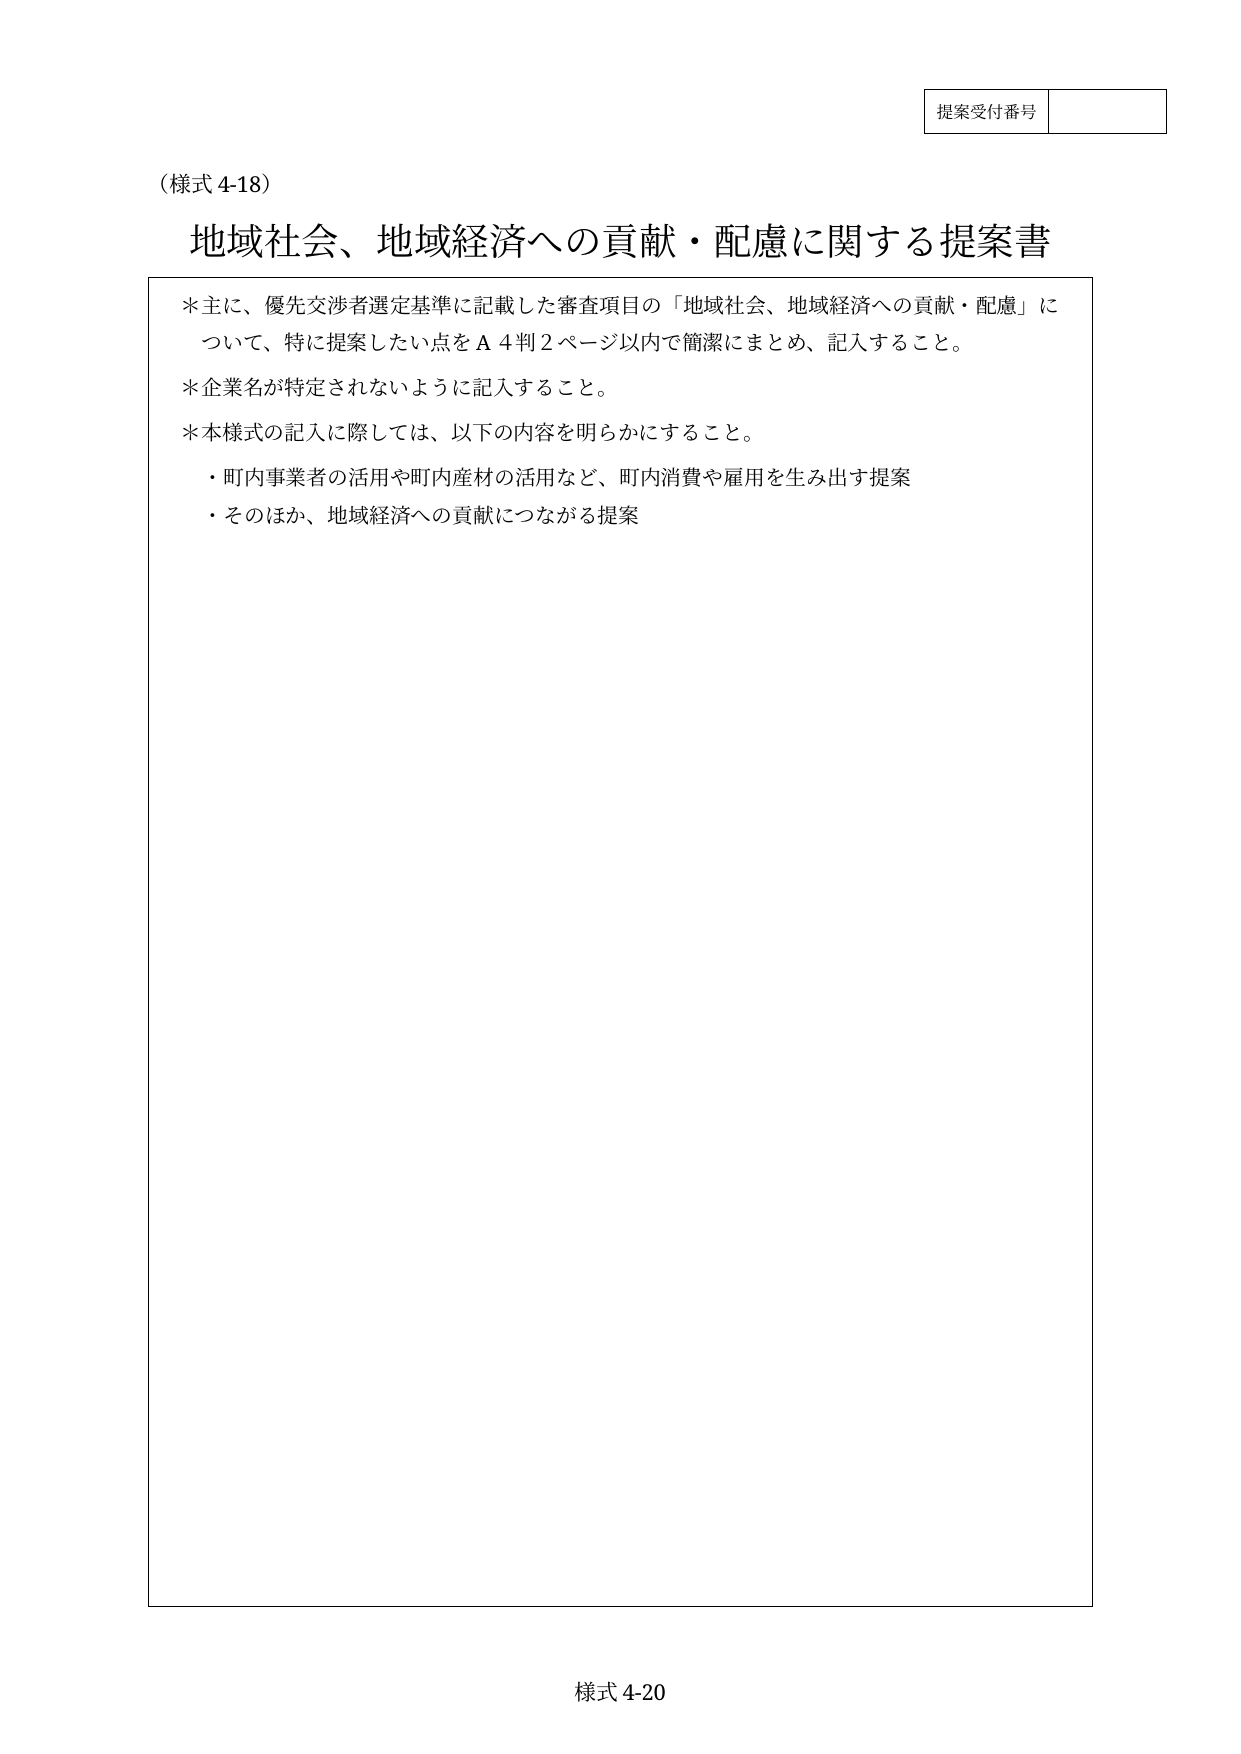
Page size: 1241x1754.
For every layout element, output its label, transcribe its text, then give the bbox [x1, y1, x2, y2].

table_header ＊主に、優先交渉者選定基準に記載した審査項目の「地域社会、地域経済への貢献・配慮」について、特に提案したい点をA４判２ページ以内で簡潔にまとめ、記入すること。 ＊企業名が特定されないように記入すること。 ＊本様式の記入に際しては、以下の内容を明らかにすること。 ・町内事業者の活用や町内産材の活用など、町内消費や雇用を生み出す提案 ・そのほか、地域経済への貢献につながる提案 [149, 278, 1092, 1606]
text 地域社会、地域経済への貢献・配慮に関する提案書 [148, 202, 1092, 277]
text （様式4-18） [148, 164, 1092, 202]
